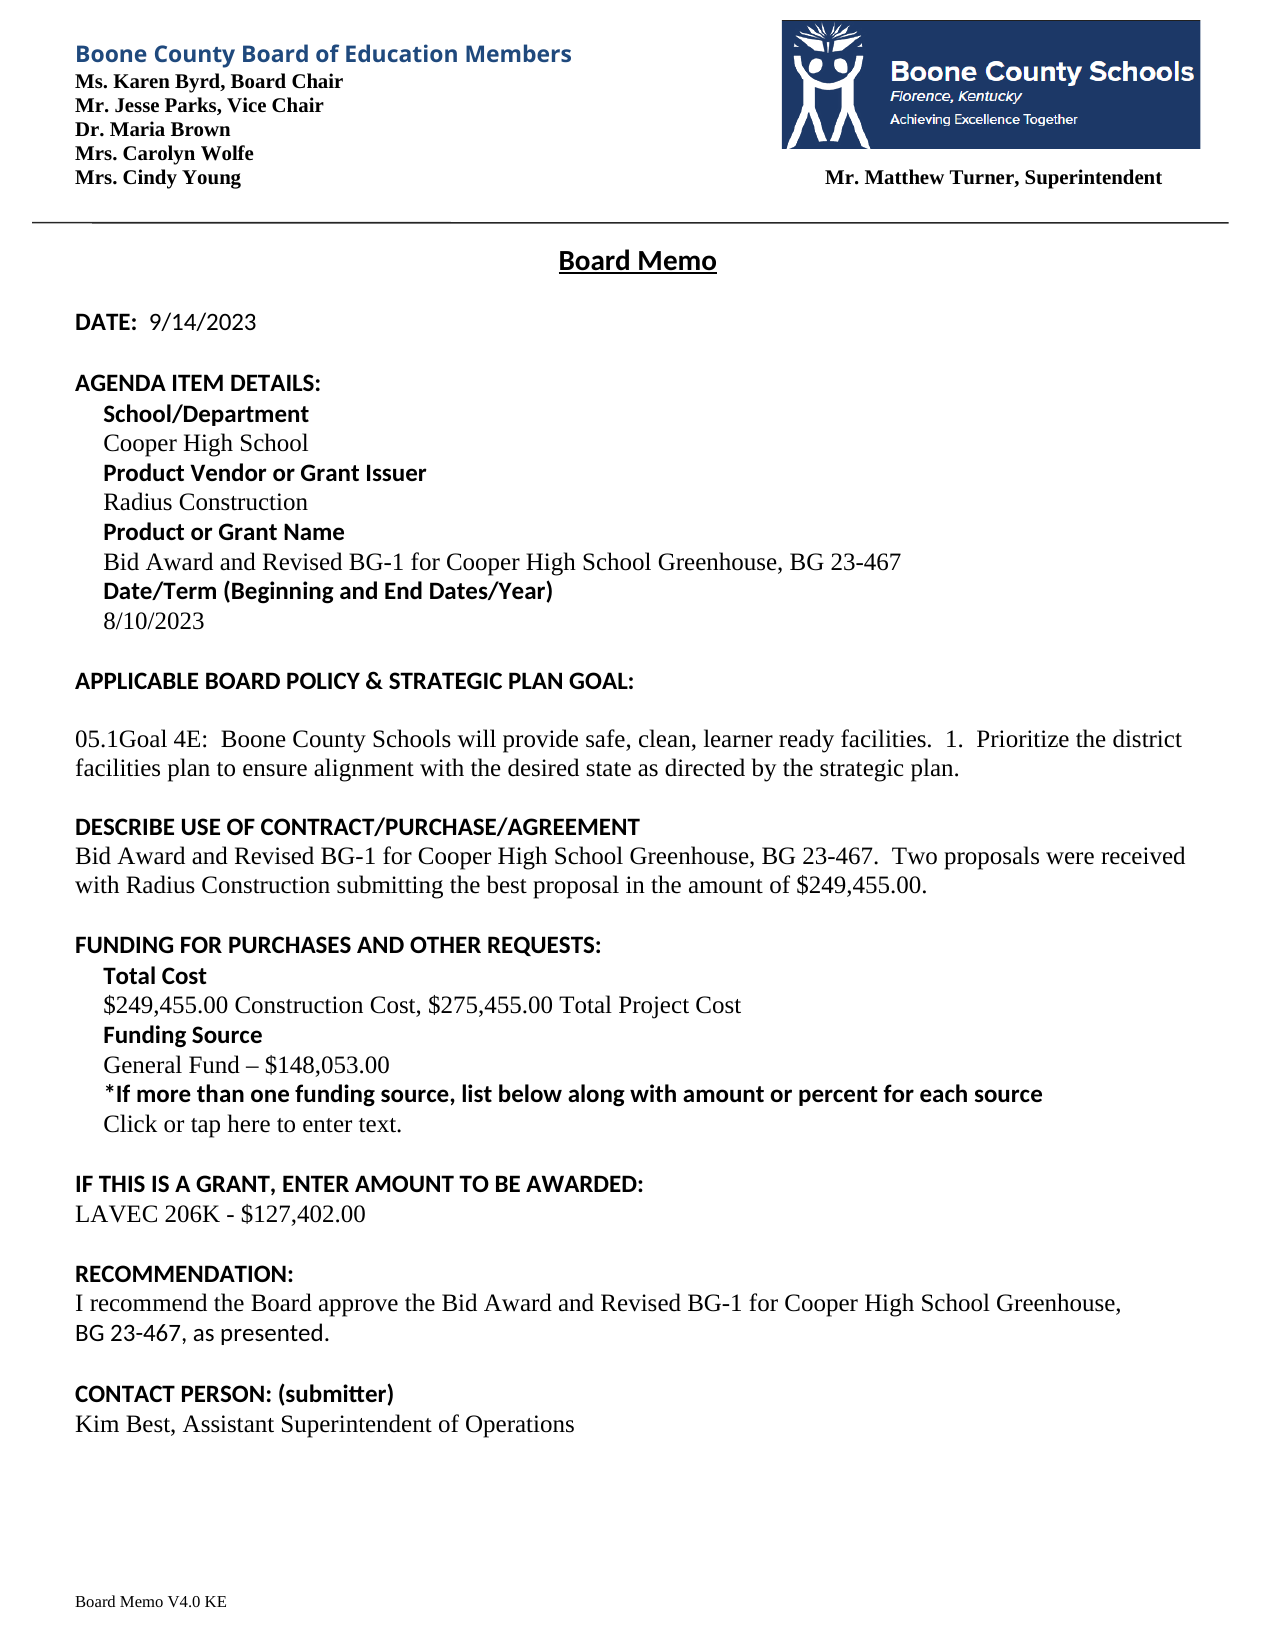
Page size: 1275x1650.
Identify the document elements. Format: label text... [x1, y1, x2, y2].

text Product or Grant Name [103, 516, 1200, 547]
text APPLICABLE BOARD POLICY & STRATEGIC PLAN GOAL: [75, 665, 1200, 696]
text Funding Source [103, 1019, 1200, 1050]
text Total Cost [103, 960, 1200, 990]
text Date/Term (Beginning and End Dates/Year) [103, 576, 1200, 606]
text CONTACT PERSON: (submitter) [75, 1378, 1200, 1409]
text Board Memo [75, 242, 1200, 277]
text RECOMMENDATION: [75, 1258, 1200, 1288]
text FUNDING FOR PURCHASES AND OTHER REQUESTS: [75, 929, 1200, 960]
picture [781, 20, 1201, 149]
text AGENDA ITEM DETAILS: [75, 367, 1200, 398]
text Product Vendor or Grant Issuer [103, 457, 1200, 487]
text IF THIS IS A GRANT, ENTER AMOUNT TO BE AWARDED: [75, 1168, 1200, 1199]
text DATE: [75, 306, 1200, 337]
text DESCRIBE USE OF CONTRACT/PURCHASE/AGREEMENT [75, 811, 1200, 841]
text *If more than one funding source, list below along with amount or percent for each source [75, 1078, 1200, 1109]
text School/Department [103, 398, 1200, 428]
